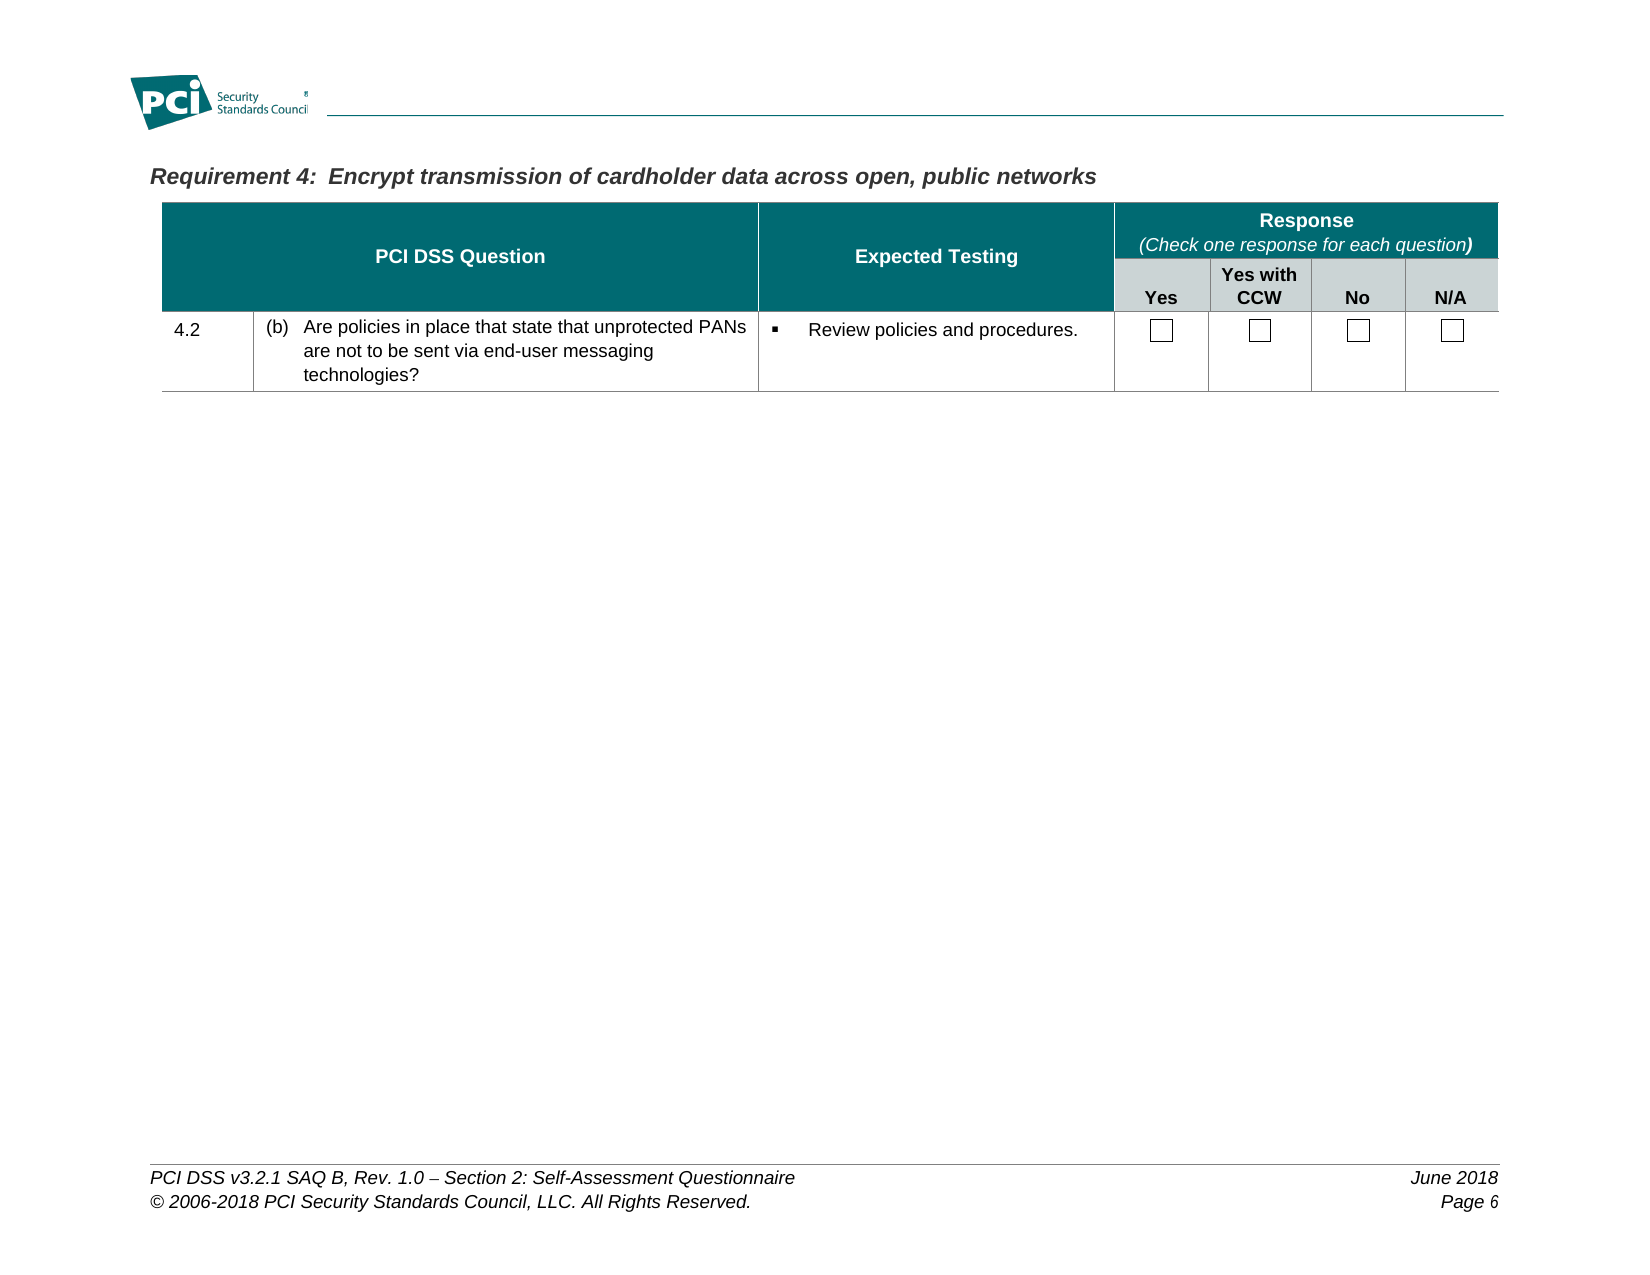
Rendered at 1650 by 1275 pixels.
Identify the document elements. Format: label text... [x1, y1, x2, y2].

table_header Expected Testing [759, 203, 1114, 311]
table_header Response (Check one response for each question) [1115, 203, 1498, 258]
table_cell Review policies and procedures. [759, 312, 1114, 391]
table_cell Are policies in place that state that unprotected PANs are not to be sent via end-user messaging technologies? [254, 312, 758, 391]
table_header PCI DSS Question [162, 203, 758, 311]
table_cell [1406, 312, 1498, 391]
subtitle Requirement 4: Encrypt transmission of cardholder data across open, public networks [150, 162, 1500, 189]
picture [130, 75, 308, 130]
table_cell 4.2 [162, 312, 253, 391]
table_cell N/A [1406, 259, 1498, 311]
table_cell No [1312, 259, 1405, 311]
table_cell [1209, 312, 1311, 391]
table_cell [1312, 312, 1405, 391]
table_cell Yes with CCW [1211, 259, 1311, 311]
table_cell [1115, 312, 1208, 391]
table_cell Yes [1115, 259, 1210, 311]
